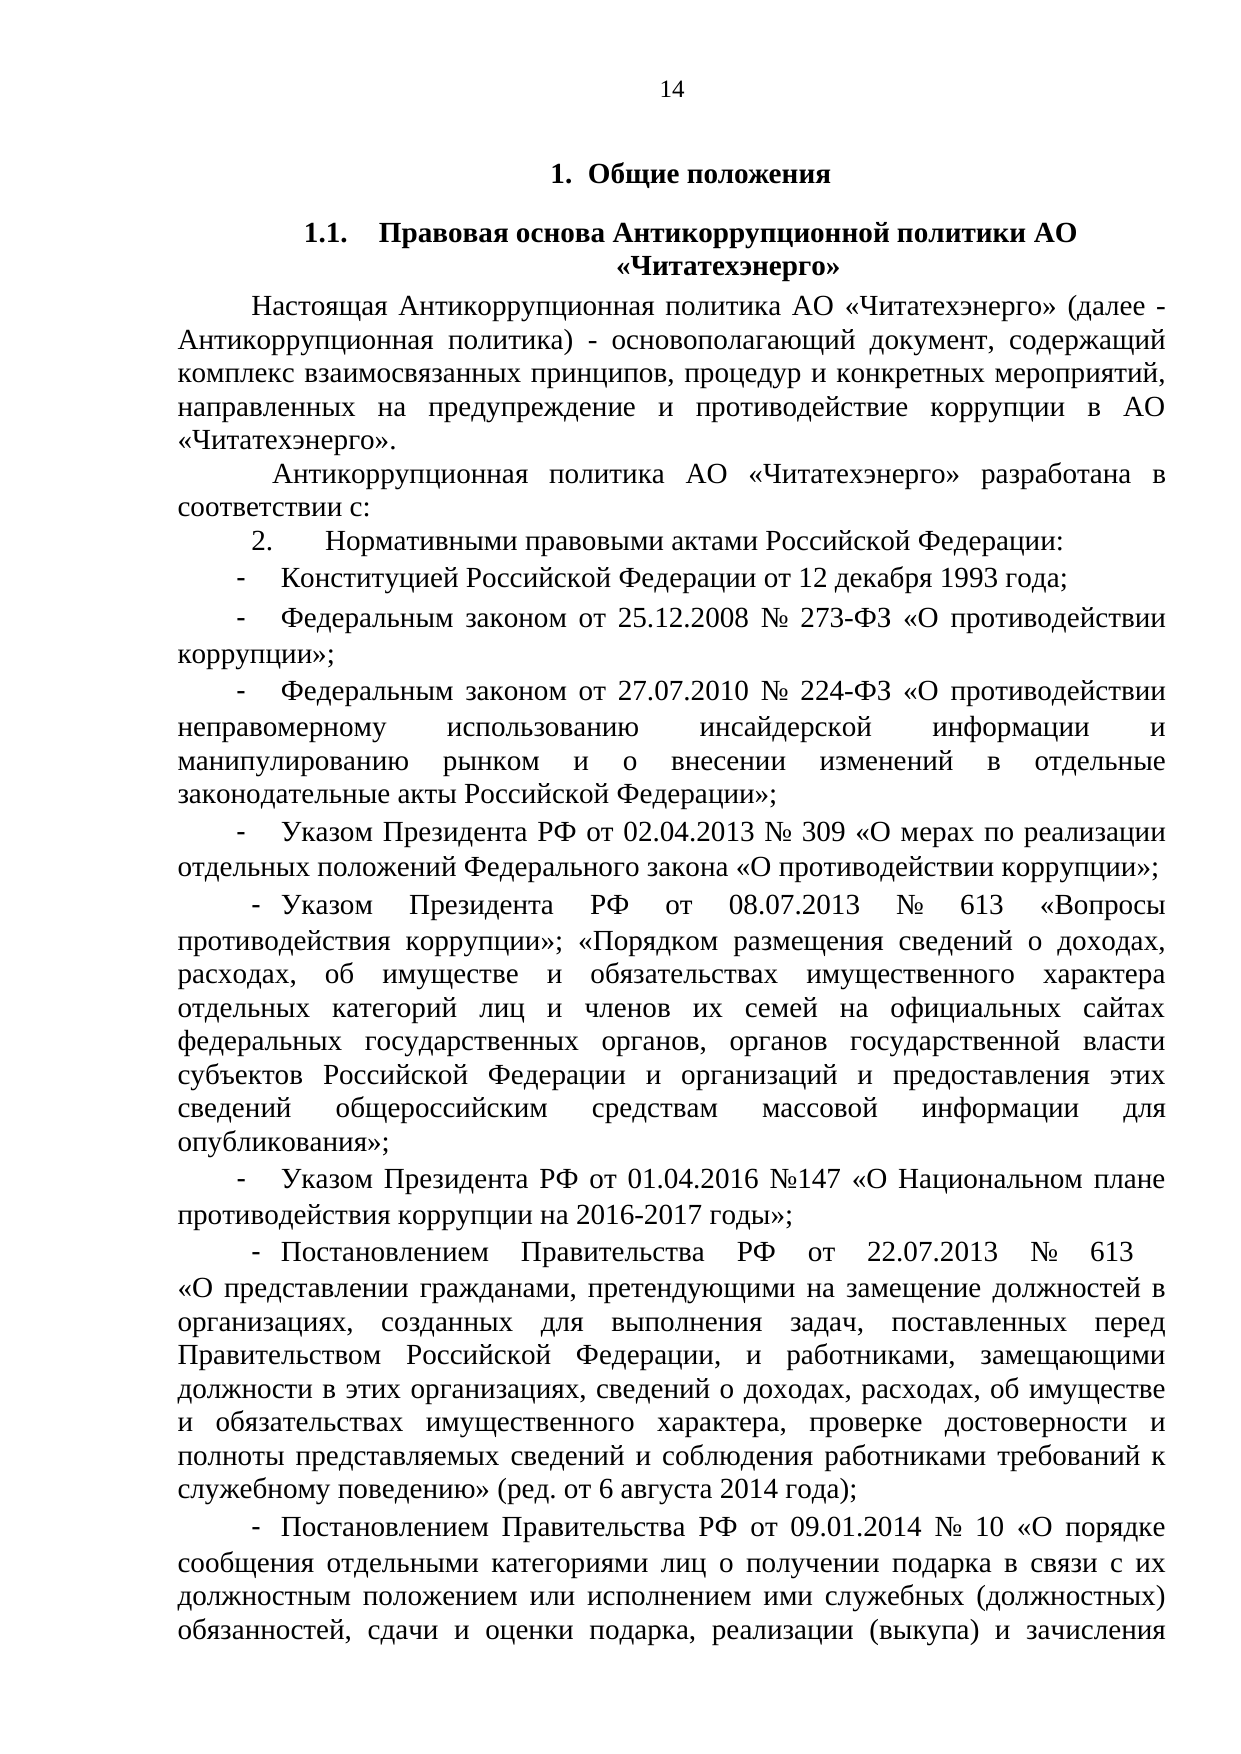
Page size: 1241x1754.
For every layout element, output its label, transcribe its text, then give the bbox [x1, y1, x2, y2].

list Указом Президента РФ от 02.04.2013 № 309 «О мерах по реализации отдельных положений Федерального закона «О противодействии коррупции»; [177, 810, 1166, 883]
list Федеральным законом от 25.12.2008 № 273-ФЗ «О противодействии коррупции»; [177, 596, 1166, 669]
text Антикоррупционная политика АО «Читатехэнерго» разработана в соответствии с: [177, 456, 1166, 523]
list Указом Президента РФ от 08.07.2013 № 613 «Вопросы противодействия коррупции»; «Порядком размещения сведений о доходах, расходах, об имуществе и обязательствах имущественного характера отдельных категорий лиц и членов их семей на официальных сайтах федеральных государственных органов, органов государственной власти субъектов Российской Федерации и организаций и предоставления этих сведений общероссийским средствам массовой информации для опубликования»; [177, 883, 1166, 1157]
list Конституцией Российской Федерации от 12 декабря 1993 года; [177, 557, 1166, 596]
list Нормативными правовыми актами Российской Федерации: [177, 523, 1166, 557]
list Федеральным законом от 27.07.2010 № 224-ФЗ «О противодействии неправомерному использованию инсайдерской информации и манипулированию рынком и о внесении изменений в отдельные законодательные акты Российской Федерации»; [177, 669, 1166, 810]
list Постановлением Правительства РФ от 22.07.2013 № 613 «О представлении гражданами, претендующими на замещение должностей в организациях, созданных для выполнения задач, поставленных перед Правительством Российской Федерации, и работниками, замещающими должности в этих организациях, сведений о доходах, расходах, об имуществе и обязательствах имущественного характера, проверке достоверности и полноты представляемых сведений и соблюдения работниками требований к служебному поведению» (ред. от 6 августа 2014 года); [177, 1231, 1166, 1505]
list Общие положения [215, 156, 1166, 190]
list Правовая основа Антикоррупционной политики АО «Читатехэнерго» [215, 215, 1166, 282]
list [177, 1505, 1166, 1646]
text Настоящая Антикоррупционная политика АО «Читатехэнерго» (далее - Антикоррупционная политика) - основополагающий документ, содержащий комплекс взаимосвязанных принципов, процедур и конкретных мероприятий, направленных на предупреждение и противодействие коррупции в АО «Читатехэнерго». [177, 288, 1166, 456]
list Указом Президента РФ от 01.04.2016 №147 «О Национальном плане противодействия коррупции на 2016-2017 годы»; [177, 1157, 1166, 1231]
